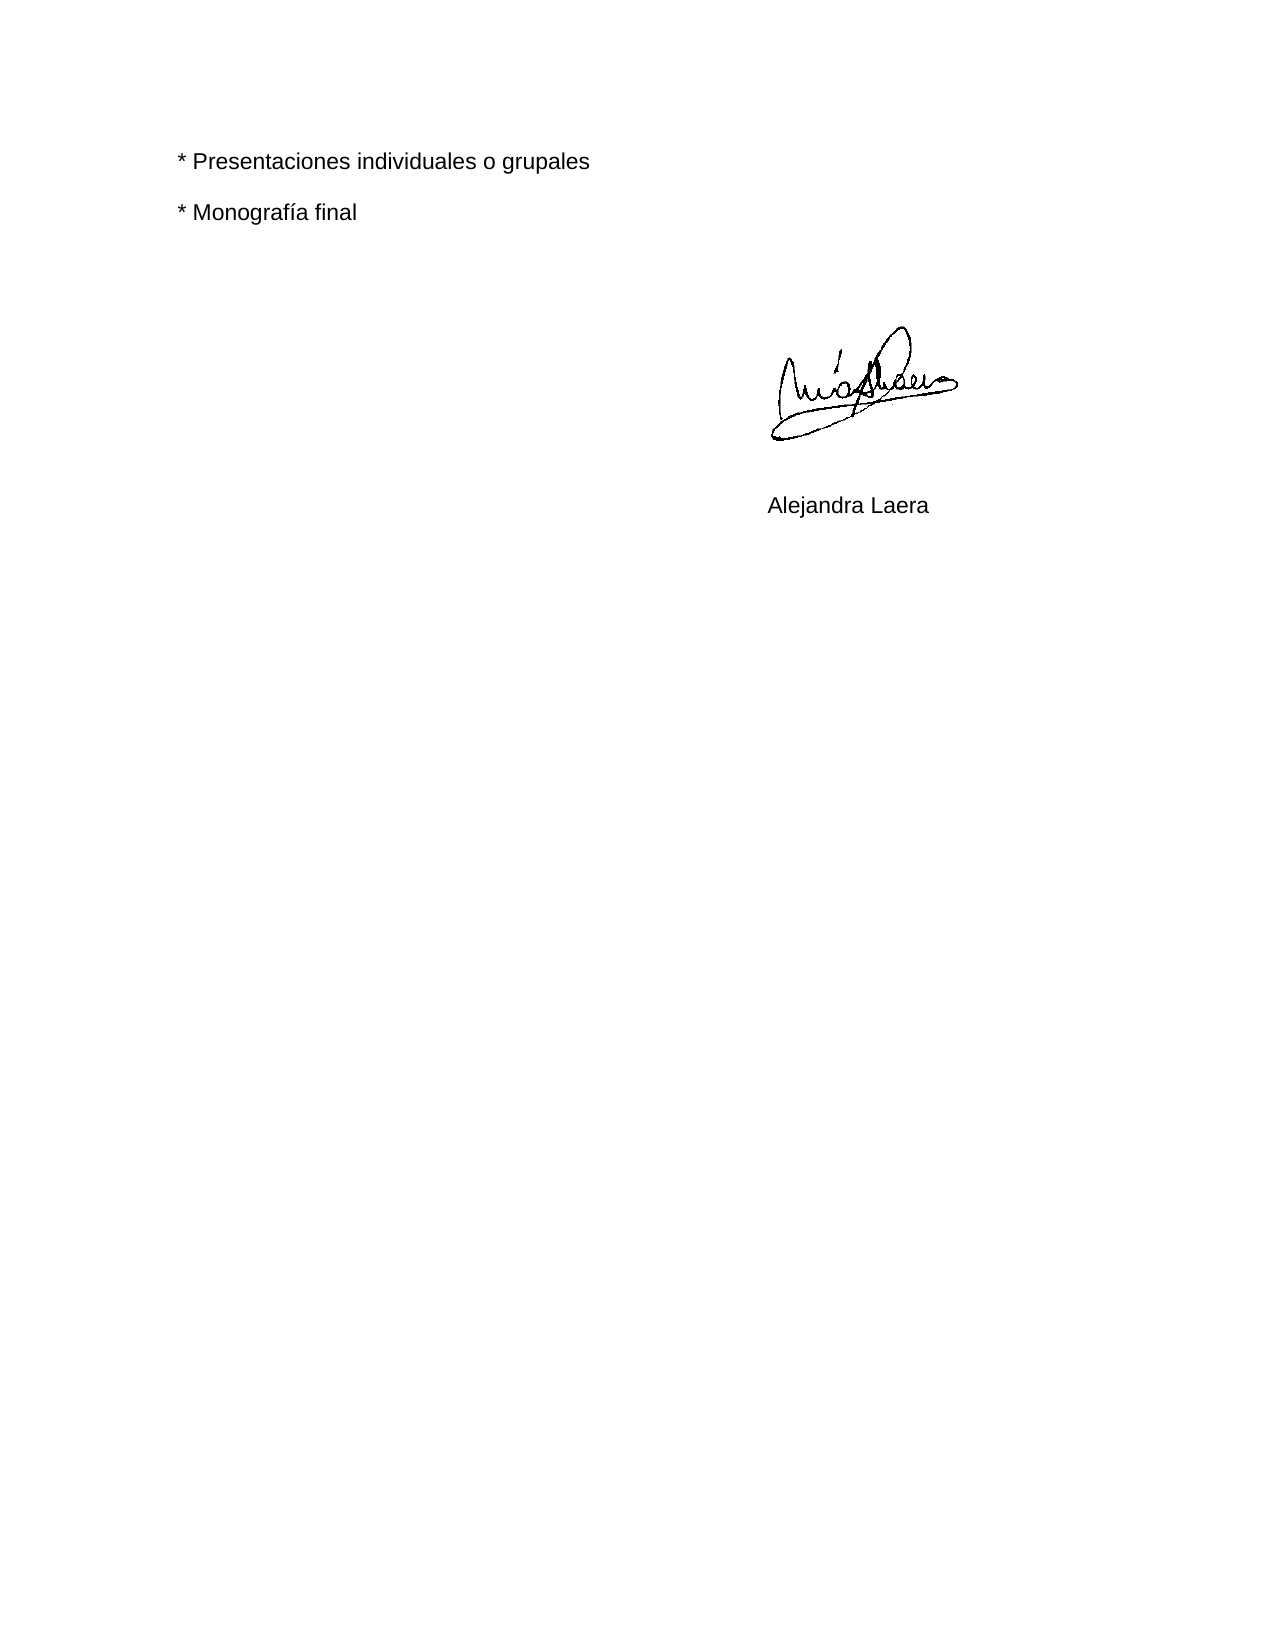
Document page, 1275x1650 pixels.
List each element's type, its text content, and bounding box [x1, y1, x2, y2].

text * Monografía final [177, 199, 1098, 225]
text * Presentaciones individuales o grupales [177, 148, 1098, 174]
text Alejandra Laera [693, 492, 1098, 518]
picture [693, 249, 991, 467]
